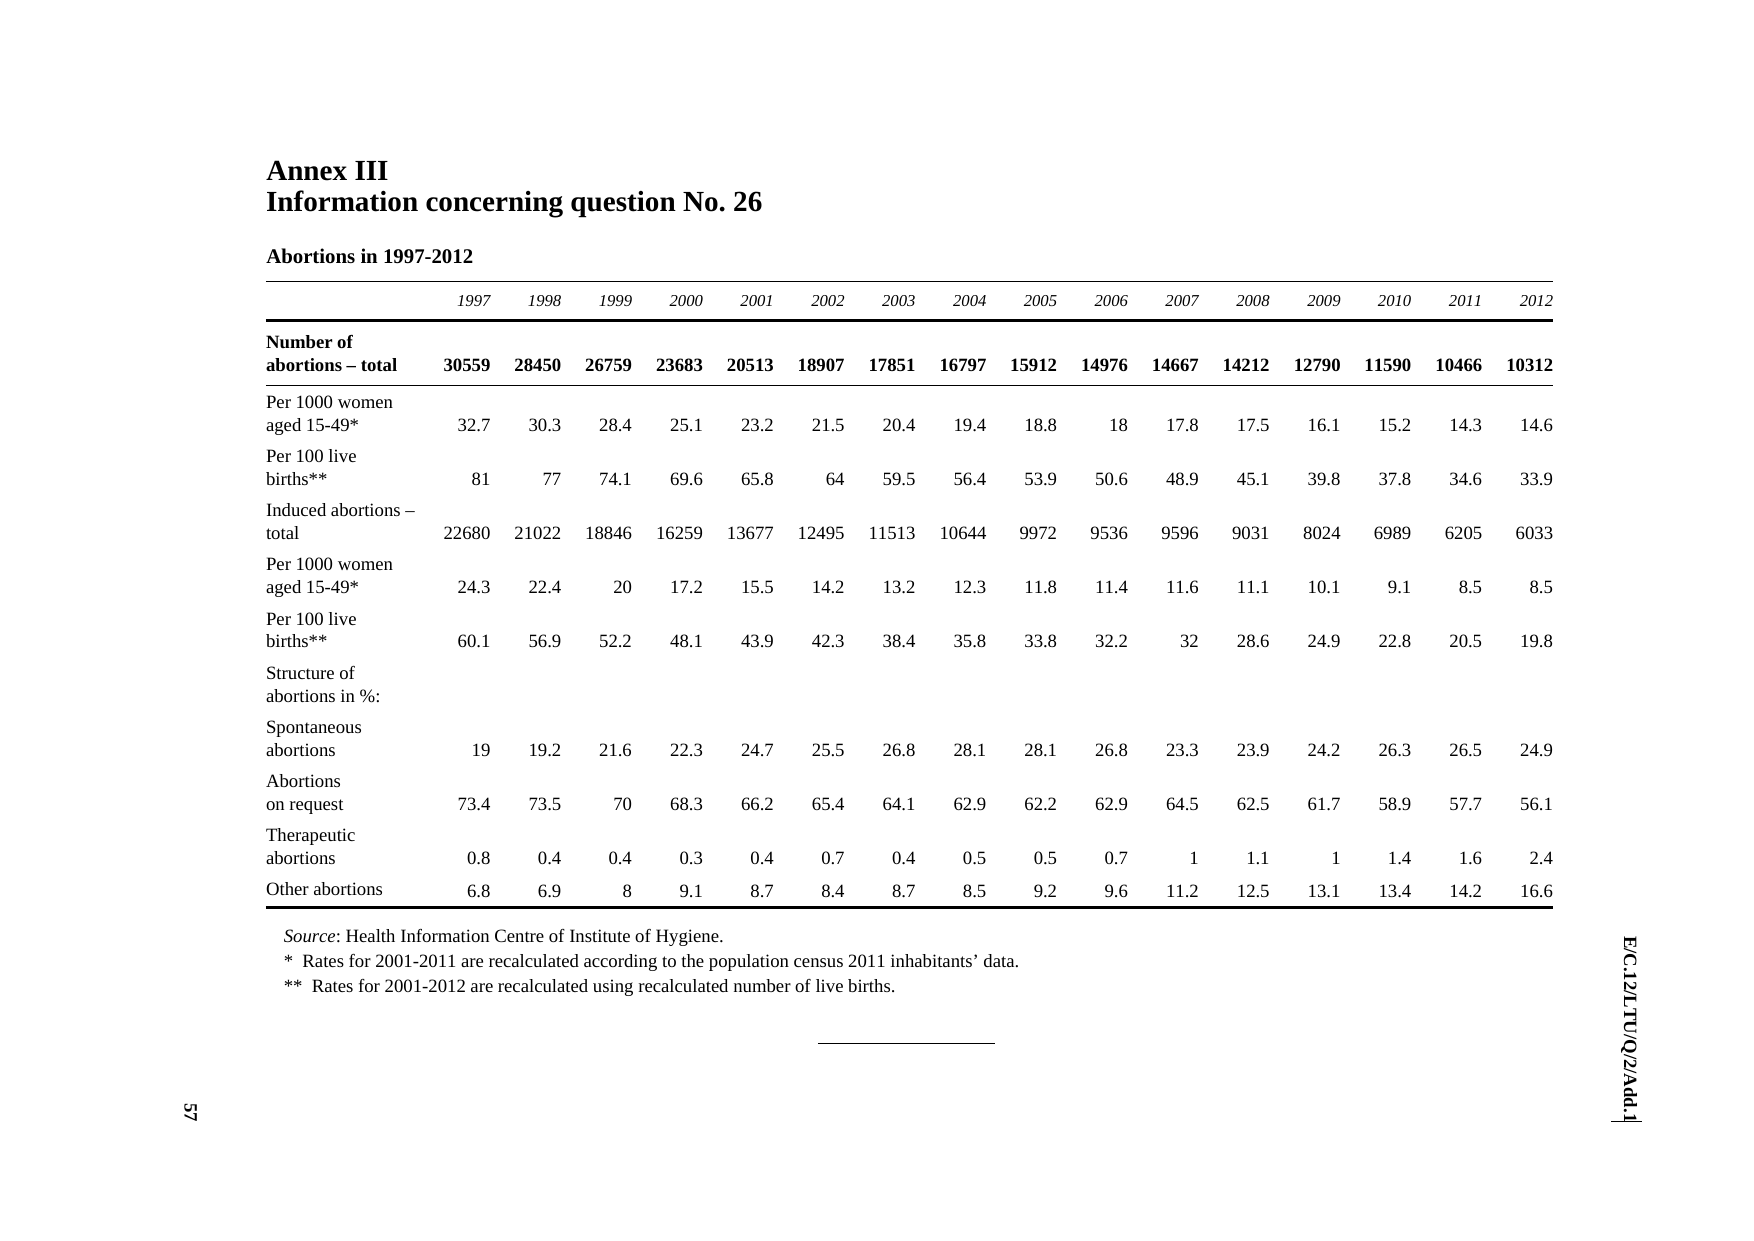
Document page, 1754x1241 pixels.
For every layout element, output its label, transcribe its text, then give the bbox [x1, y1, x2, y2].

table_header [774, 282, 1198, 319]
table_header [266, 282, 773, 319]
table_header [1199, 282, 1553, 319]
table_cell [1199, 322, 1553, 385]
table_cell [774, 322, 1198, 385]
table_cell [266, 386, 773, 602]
text Abortions in 1997-2012 [266, 243, 1459, 268]
text * Rates for 2001-2011 are recalculated according to the population census 2011 inhabitants’ data. [266, 947, 1577, 972]
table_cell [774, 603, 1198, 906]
text Source: Health Information Centre of . [266, 922, 1577, 947]
text Annex III Information concerning question No. 26 [266, 156, 1459, 218]
text ** Rates for 2001-2012 are recalculated using recalculated number of live births. [266, 972, 1577, 997]
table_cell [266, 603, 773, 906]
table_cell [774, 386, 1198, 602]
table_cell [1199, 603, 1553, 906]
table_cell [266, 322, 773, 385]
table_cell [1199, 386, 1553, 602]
